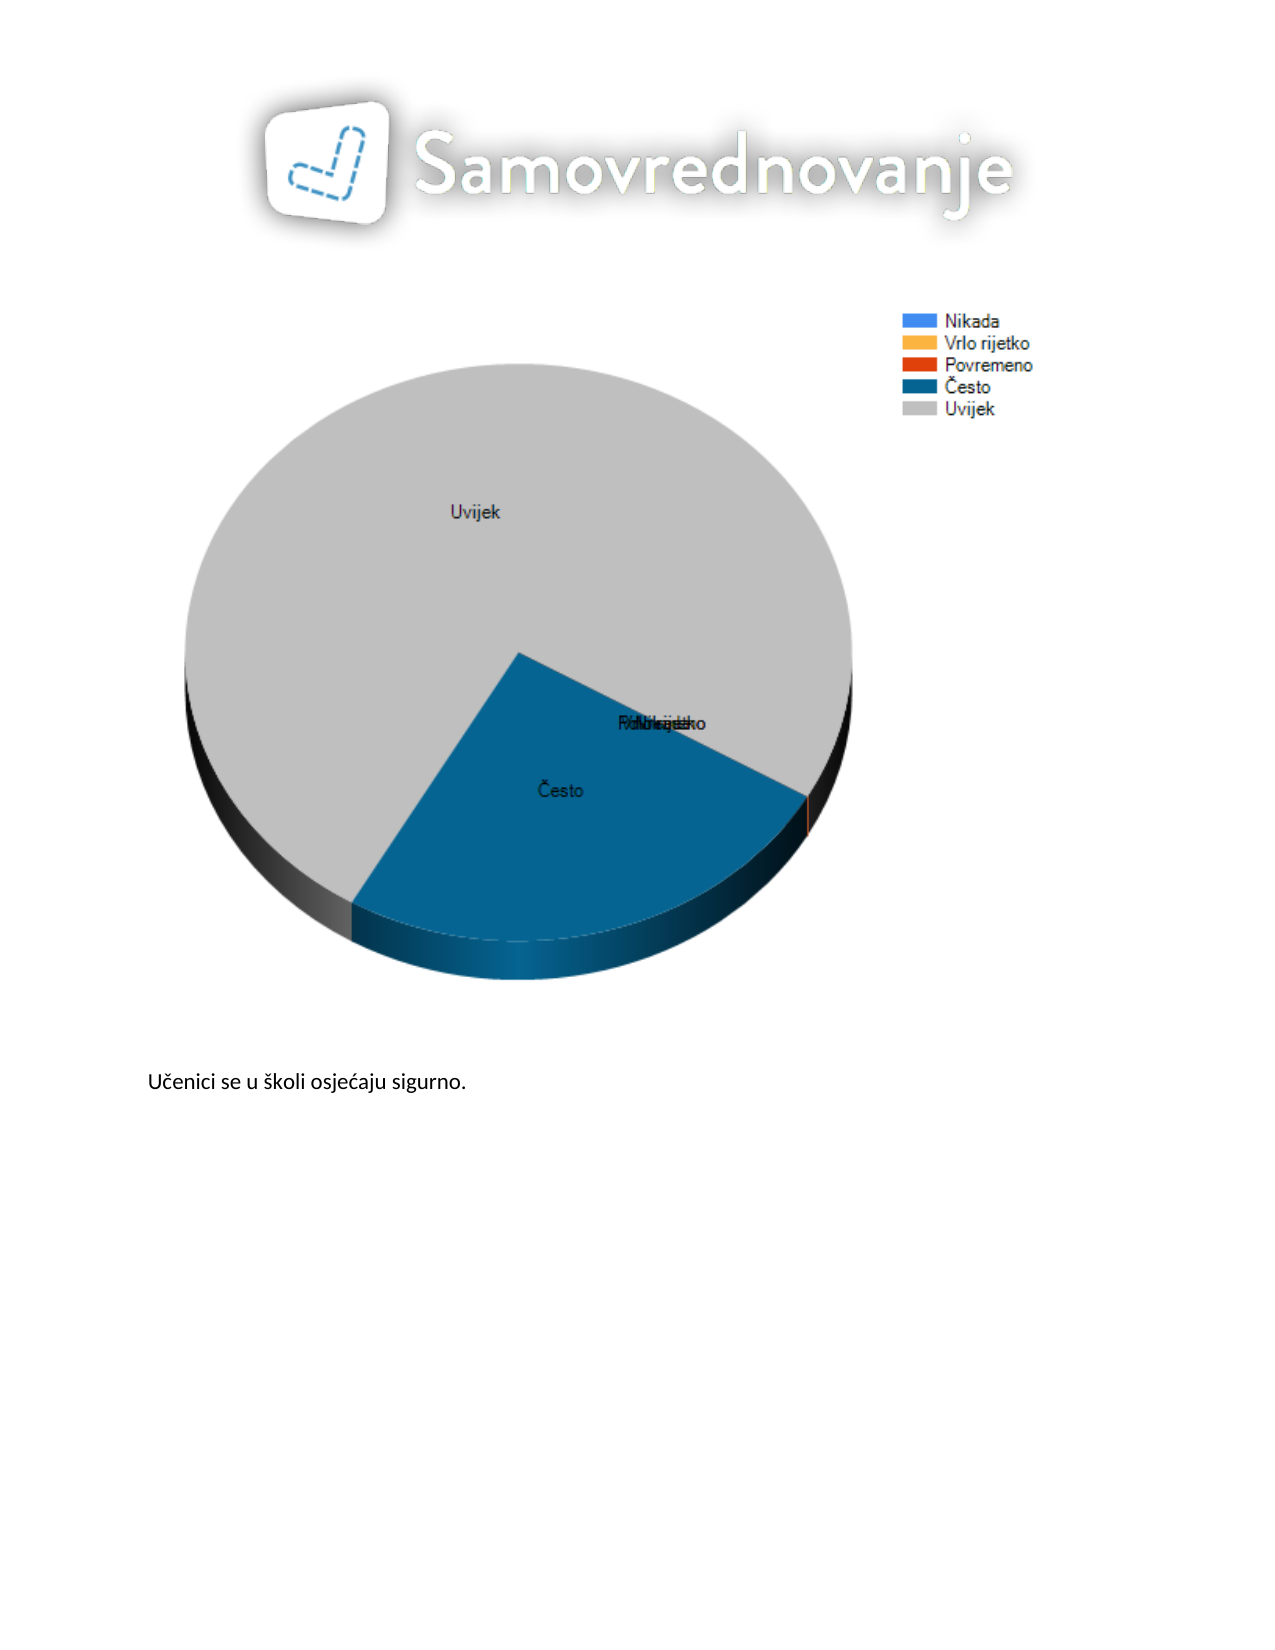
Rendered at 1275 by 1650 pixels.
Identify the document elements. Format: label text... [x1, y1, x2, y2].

picture [265, 99, 1013, 225]
picture [147, 281, 1086, 1063]
